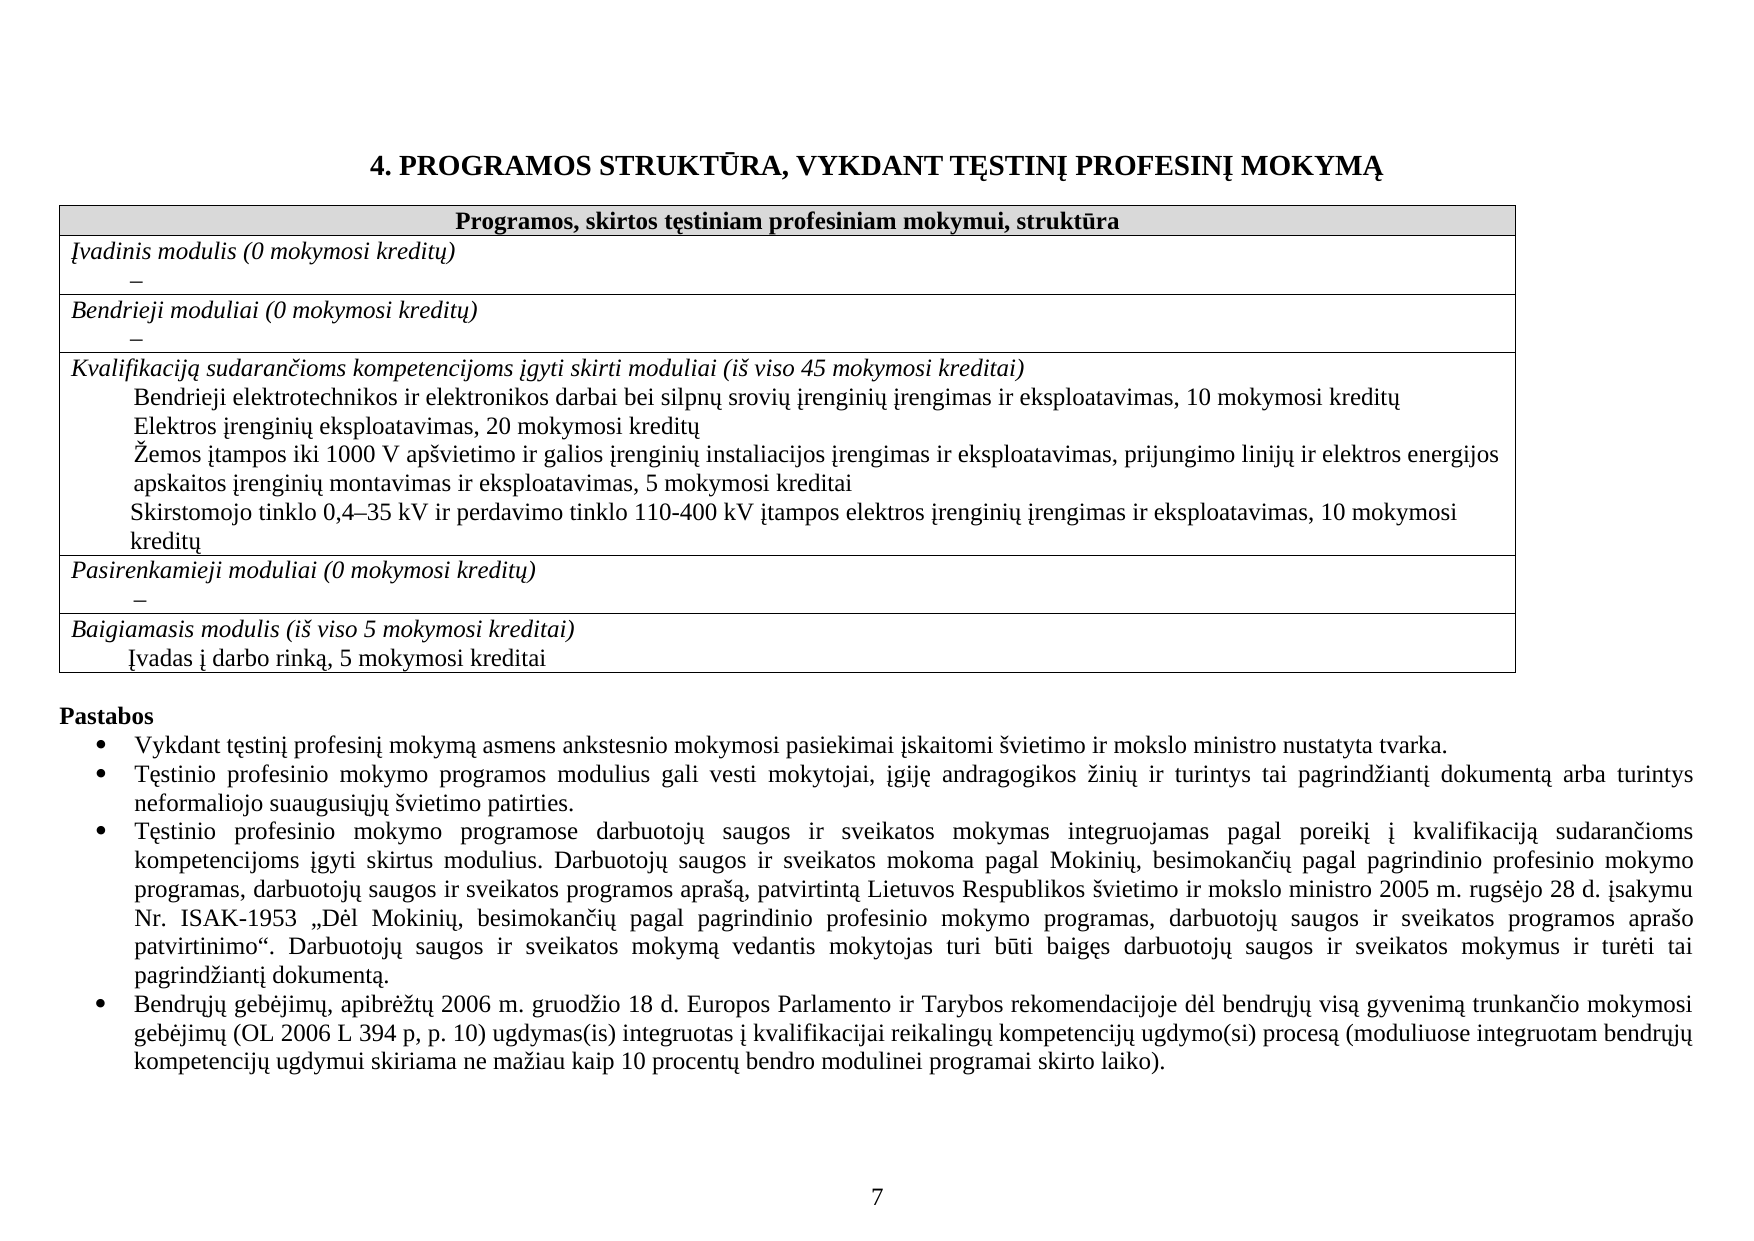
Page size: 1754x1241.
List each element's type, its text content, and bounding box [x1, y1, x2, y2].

list Tęstinio profesinio mokymo programose darbuotojų saugos ir sveikatos mokymas integruojamas pagal poreikį į kvalifikaciją sudarančioms kompetencijoms įgyti skirtus modulius. Darbuotojų saugos ir sveikatos mokoma pagal Mokinių, besimokančių pagal pagrindinio profesinio mokymo programas, darbuotojų saugos ir sveikatos programos aprašą, patvirtintą Lietuvos Respublikos švietimo ir mokslo ministro 2005 m. rugsėjo 28 d. įsakymu Nr. ISAK-1953 „Dėl Mokinių, besimokančių pagal pagrindinio profesinio mokymo programas, darbuotojų saugos ir sveikatos programos aprašo patvirtinimo“. Darbuotojų saugos ir sveikatos mokymą vedantis mokytojas turi būti baigęs darbuotojų saugos ir sveikatos mokymus ir turėti tai pagrindžiantį dokumentą. [97, 816, 1695, 989]
subtitle 4. PROGRAMOS STRUKTŪRA, VYKDANT TĘSTINĮ PROFESINĮ MOKYMĄ [59, 148, 1695, 181]
list Vykdant tęstinį profesinį mokymą asmens ankstesnio mokymosi pasiekimai įskaitomi švietimo ir mokslo ministro nustatyta tvarka. [97, 730, 1695, 759]
table_cell Pasirenkamieji moduliai (0 mokymosi kreditų) – [60, 556, 1515, 613]
table_header Programos, skirtos tęstiniam profesiniam mokymui, struktūra [60, 206, 1515, 235]
table_cell Įvadinis modulis (0 mokymosi kreditų) – [60, 236, 1515, 294]
table_cell Baigiamasis modulis (iš viso 5 mokymosi kreditai) Įvadas į darbo rinką, 5 mokymosi kreditai [60, 614, 1515, 672]
list Bendrųjų gebėjimų, apibrėžtų 2006 m. gruodžio 18 d. Europos Parlamento ir Tarybos rekomendacijoje dėl bendrųjų visą gyvenimą trunkančio mokymosi gebėjimų (OL 2006 L 394 p, p. 10) ugdymas(is) integruotas į kvalifikacijai reikalingų kompetencijų ugdymo(si) procesą (moduliuose integruotam bendrųjų kompetencijų ugdymui skiriama ne mažiau kaip 10 procentų bendro modulinei programai skirto laiko). [96, 989, 1695, 1075]
text Pastabos [59, 701, 1695, 730]
table_cell Bendrieji moduliai (0 mokymosi kreditų) – [60, 295, 1515, 352]
list Tęstinio profesinio mokymo programos modulius gali vesti mokytojai, įgiję andragogikos žinių ir turintys tai pagrindžiantį dokumentą arba turintys neformaliojo suaugusiųjų švietimo patirties. [97, 759, 1695, 816]
table_cell Kvalifikaciją sudarančioms kompetencijoms įgyti skirti moduliai (iš viso 45 mokymosi kreditai) Bendrieji elektrotechnikos ir elektronikos darbai bei silpnų srovių įrenginių įrengimas ir eksploatavimas, 10 mokymosi kreditų Elektros įrenginių eksploatavimas, 20 mokymosi kreditų Žemos įtampos iki 1000 V apšvietimo ir galios įrenginių instaliacijos įrengimas ir eksploatavimas, prijungimo linijų ir elektros energijos apskaitos įrenginių montavimas ir eksploatavimas, 5 mokymosi kreditai Skirstomojo tinklo 0,4–35 kV ir perdavimo tinklo 110-400 kV įtampos elektros įrenginių įrengimas ir eksploatavimas, 10 mokymosi kreditų [60, 353, 1515, 554]
